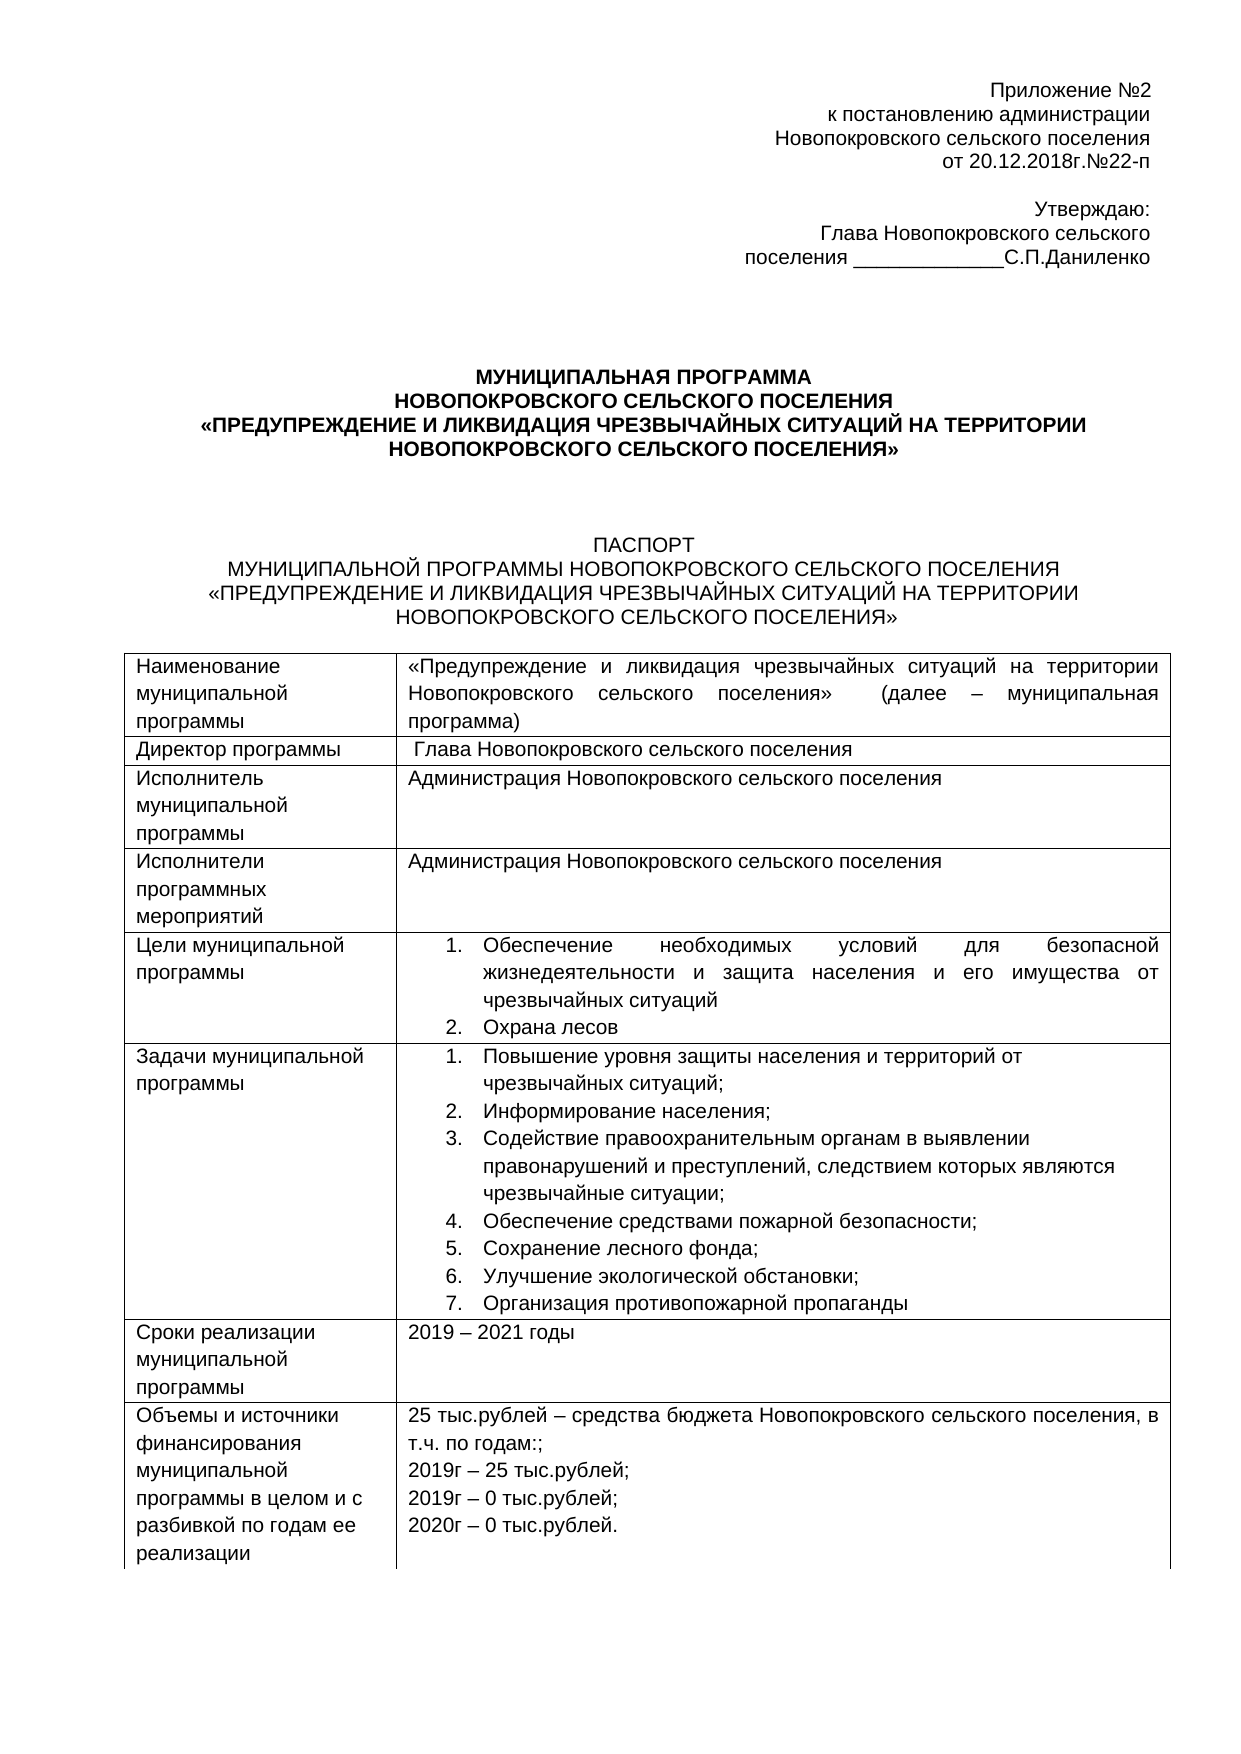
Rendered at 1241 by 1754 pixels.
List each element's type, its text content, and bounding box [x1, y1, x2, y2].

table_cell Администрация Новопокровского сельского поселения [397, 766, 1170, 848]
text Глава Новопокровского сельского [136, 221, 1152, 245]
table_cell Исполнитель муниципальной программы [125, 766, 396, 848]
text от 20.12.2018г.№22-п [136, 149, 1152, 173]
table_cell Исполнители программных мероприятий [125, 849, 396, 932]
text поселения _____________С.П.Даниленко [136, 245, 1152, 269]
text НОВОПОКРОВСКОГО СЕЛЬСКОГО ПОСЕЛЕНИЯ» [136, 604, 1152, 628]
table_header Наименование муниципальной программы [125, 654, 396, 736]
table_cell Обеспечение необходимых условий для безопасной жизнедеятельности и защита населения и его имущества от чрезвычайных ситуаций Охрана лесов [397, 933, 1170, 1043]
table_cell Задачи муниципальной программы [125, 1044, 396, 1319]
text Новопокровского сельского поселения [136, 125, 1152, 149]
text ПАСПОРТ [136, 533, 1152, 557]
table_cell Сроки реализации муниципальной программы [125, 1320, 396, 1402]
table_header «Предупреждение и ликвидация чрезвычайных ситуаций на территории Новопокровского сельского поселения» (далее – муниципальная программа) [397, 654, 1170, 736]
table_cell Директор программы [125, 737, 396, 764]
table_cell Администрация Новопокровского сельского поселения [397, 849, 1170, 932]
title НОВОПОКРОВСКОГО СЕЛЬСКОГО ПОСЕЛЕНИЯ [136, 389, 1152, 413]
text МУНИЦИПАЛЬНОЙ ПРОГРАММЫ НОВОПОКРОВСКОГО СЕЛЬСКОГО ПОСЕЛЕНИЯ [136, 557, 1152, 581]
table_cell Повышение уровня защиты населения и территорий от чрезвычайных ситуаций; Информирование населения; Содействие правоохранительным органам в выявлении правонарушений и преступлений, следствием которых являются чрезвычайные ситуации; Обеспечение средствами пожарной безопасности; Сохранение лесного фонда; Улучшение экологической обстановки; Организация противопожарной пропаганды [397, 1044, 1170, 1319]
title «ПРЕДУПРЕЖДЕНИЕ И ЛИКВИДАЦИЯ ЧРЕЗВЫЧАЙНЫХ СИТУАЦИЙ НА ТЕРРИТОРИИ НОВОПОКРОВСКОГО СЕЛЬСКОГО ПОСЕЛЕНИЯ» [136, 413, 1152, 461]
text Утверждаю: [136, 197, 1152, 221]
table_cell 25 тыс.рублей – средства бюджета Новопокровского сельского поселения, в т.ч. по годам:; 2019г – 25 тыс.рублей; 2019г – 0 тыс.рублей; 2020г – 0 тыс.рублей. [397, 1403, 1170, 1569]
text Приложение №2 [136, 77, 1152, 101]
table_cell Глава Новопокровского сельского поселения [397, 737, 1170, 764]
text к постановлению администрации [136, 101, 1152, 125]
table_cell Объемы и источники финансирования муниципальной программы в целом и с разбивкой по годам ее реализации [125, 1403, 396, 1569]
text «ПРЕДУПРЕЖДЕНИЕ И ЛИКВИДАЦИЯ ЧРЕЗВЫЧАЙНЫХ СИТУАЦИЙ НА ТЕРРИТОРИИ [136, 581, 1152, 604]
title МУНИЦИПАЛЬНАЯ ПРОГРАММА [136, 365, 1152, 389]
table_cell 2019 – 2021 годы [397, 1320, 1170, 1402]
table_cell Цели муниципальной программы [125, 933, 396, 1043]
